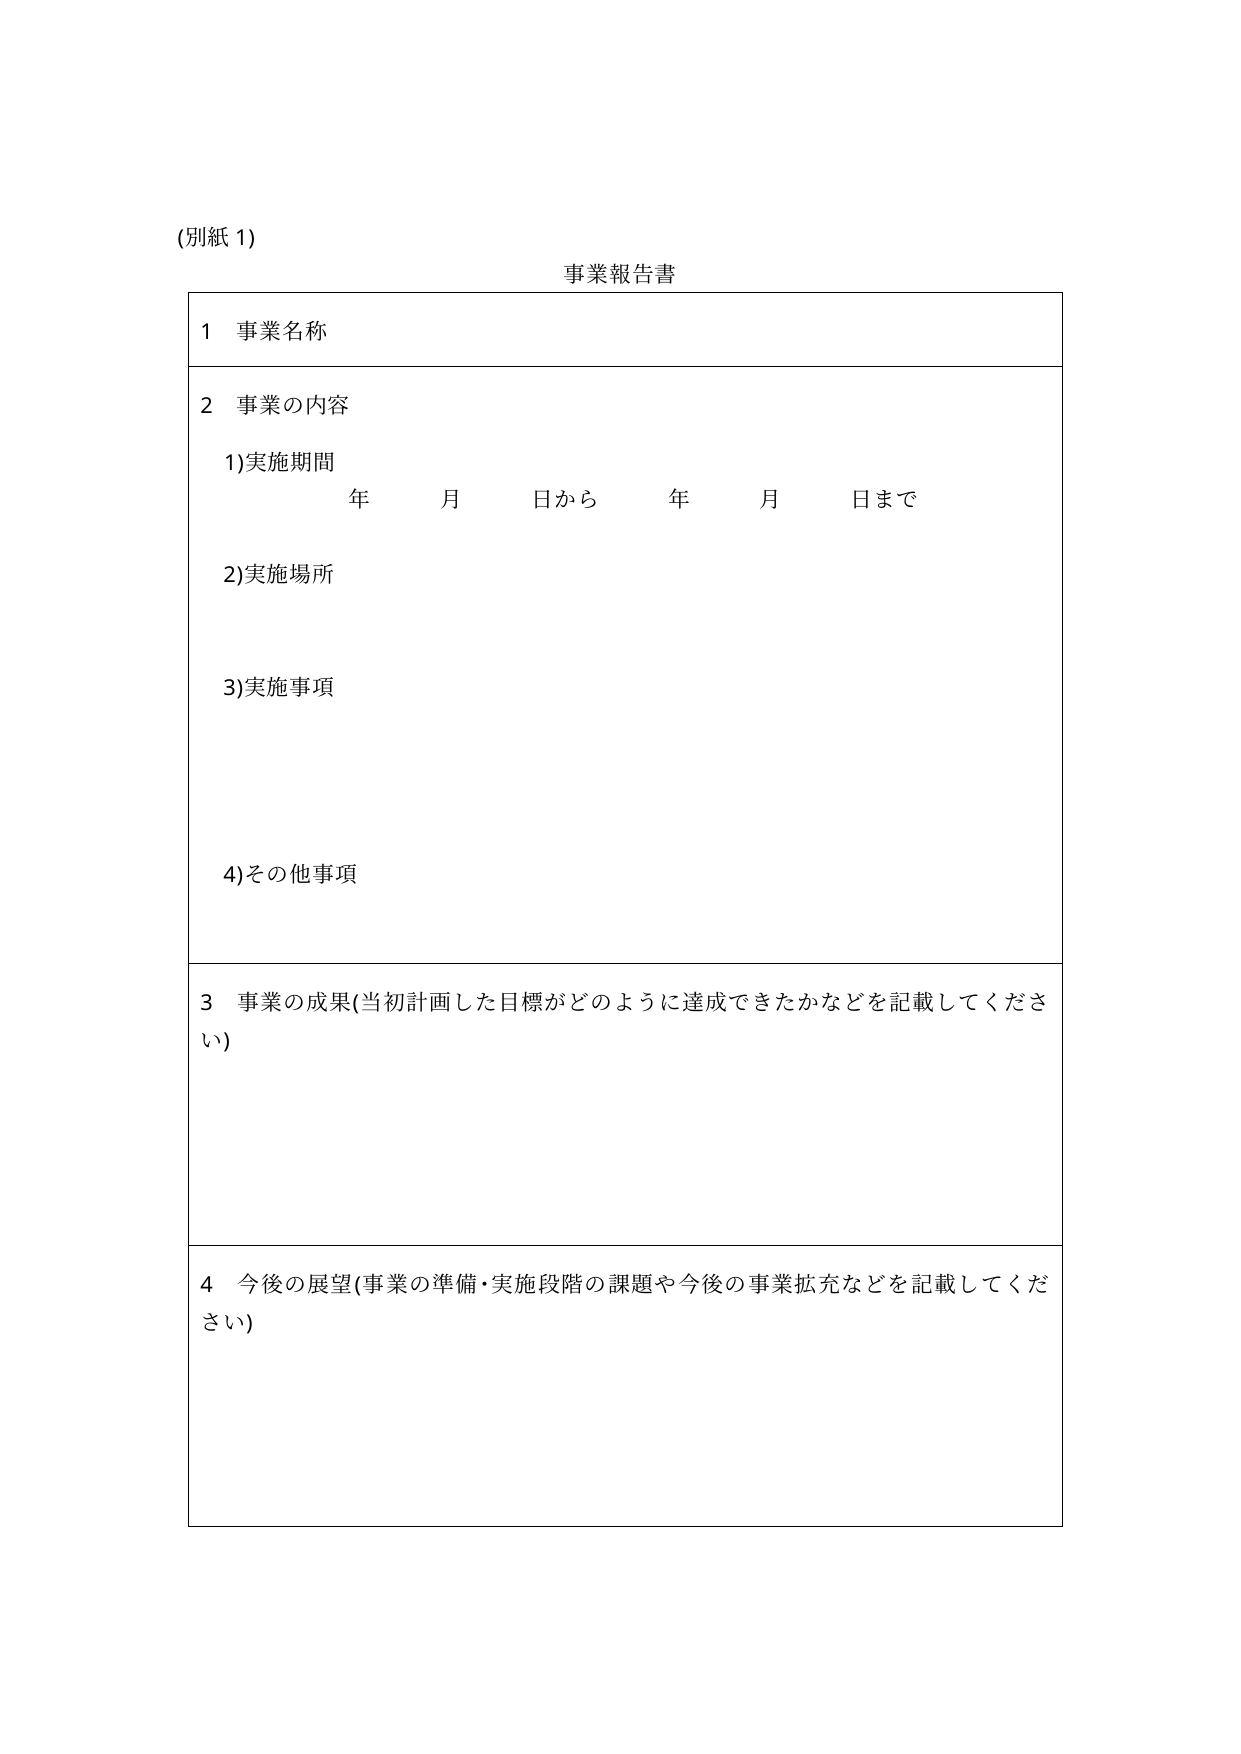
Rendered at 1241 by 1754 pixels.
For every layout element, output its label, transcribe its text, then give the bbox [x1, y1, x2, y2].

table_cell 3 事業の成果(当初計画した目標がどのように達成できたかなどを記載してください) [189, 964, 1062, 1244]
text 事業報告書 [177, 254, 1063, 292]
table_header 1 事業名称 [189, 293, 1062, 366]
table_cell 2 事業の内容 1)実施期間 年 月 日から 年 月 日まで 2)実施場所 3)実施事項 4)その他事項 [189, 367, 1062, 963]
text (別紙1) [177, 217, 1063, 254]
table_cell 4 今後の展望(事業の準備･実施段階の課題や今後の事業拡充などを記載してください) [189, 1246, 1062, 1526]
